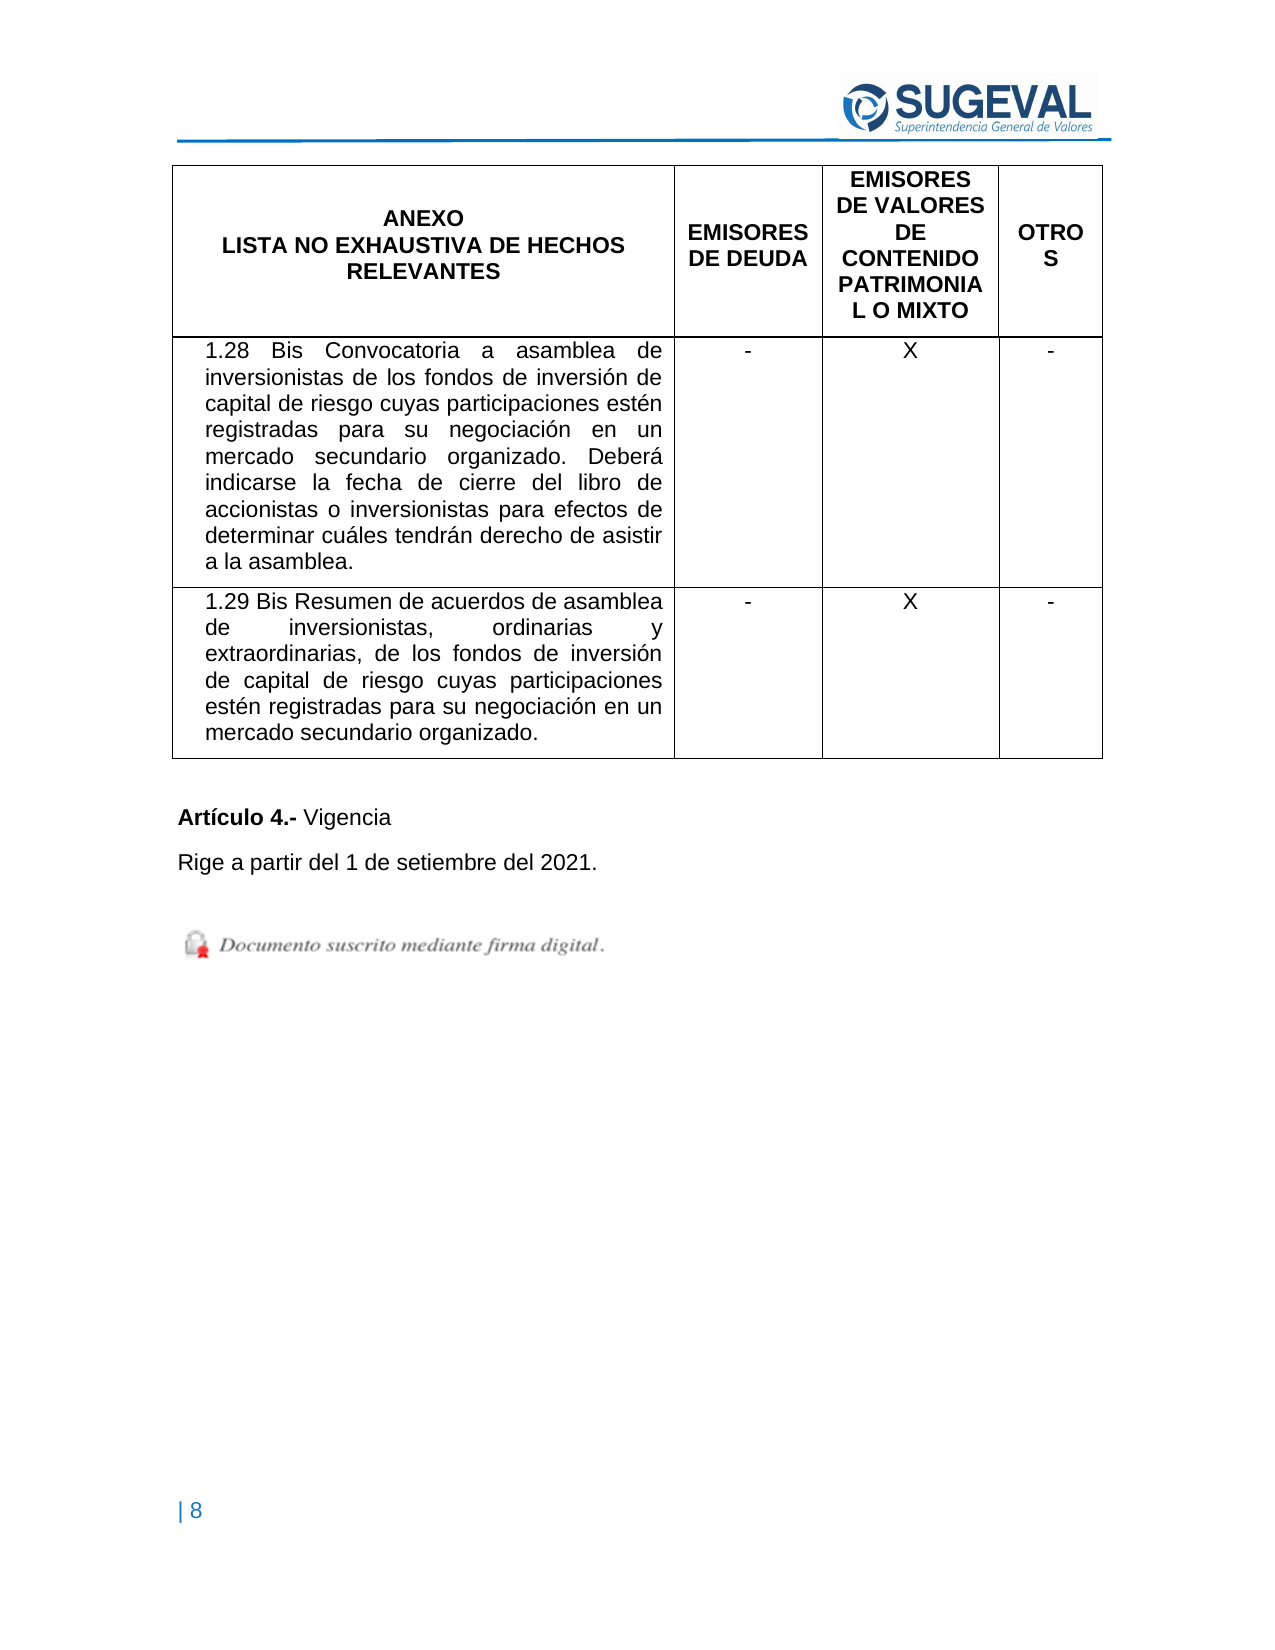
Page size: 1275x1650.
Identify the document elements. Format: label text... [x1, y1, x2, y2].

table_cell X [823, 338, 999, 587]
table_header OTROS [999, 166, 1102, 336]
table_cell 1.29 Bis Resumen de acuerdos de asamblea de inversionistas, ordinarias y extraordinarias, de los fondos de inversión de capital de riesgo cuyas participaciones estén registradas para su negociación en un mercado secundario organizado. [173, 588, 674, 758]
table_header EMISORES DE DEUDA [675, 166, 822, 336]
text Artículo 4.- Vigencia [177, 804, 1098, 830]
table_cell - [675, 588, 822, 758]
table_header ANEXO LISTA NO EXHAUSTIVA DE HECHOS RELEVANTES [173, 166, 674, 336]
table_cell X [823, 588, 999, 758]
picture [177, 920, 626, 975]
text Rige a partir del 1 de setiembre del 2021. [177, 849, 1118, 875]
table_cell 1.28 Bis Convocatoria a asamblea de inversionistas de los fondos de inversión de capital de riesgo cuyas participaciones estén registradas para su negociación en un mercado secundario organizado. Deberá indicarse la fecha de cierre del libro de accionistas o inversionistas para efectos de determinar cuáles tendrán derecho de asistir a la asamblea. [173, 338, 674, 587]
picture [838, 73, 1098, 139]
table_cell - [675, 338, 822, 587]
table_cell - [1000, 588, 1102, 758]
table_cell - [1000, 338, 1102, 587]
table_header EMISORES DE VALORES DE CONTENIDO PATRIMONIAL O MIXTO [823, 166, 998, 336]
